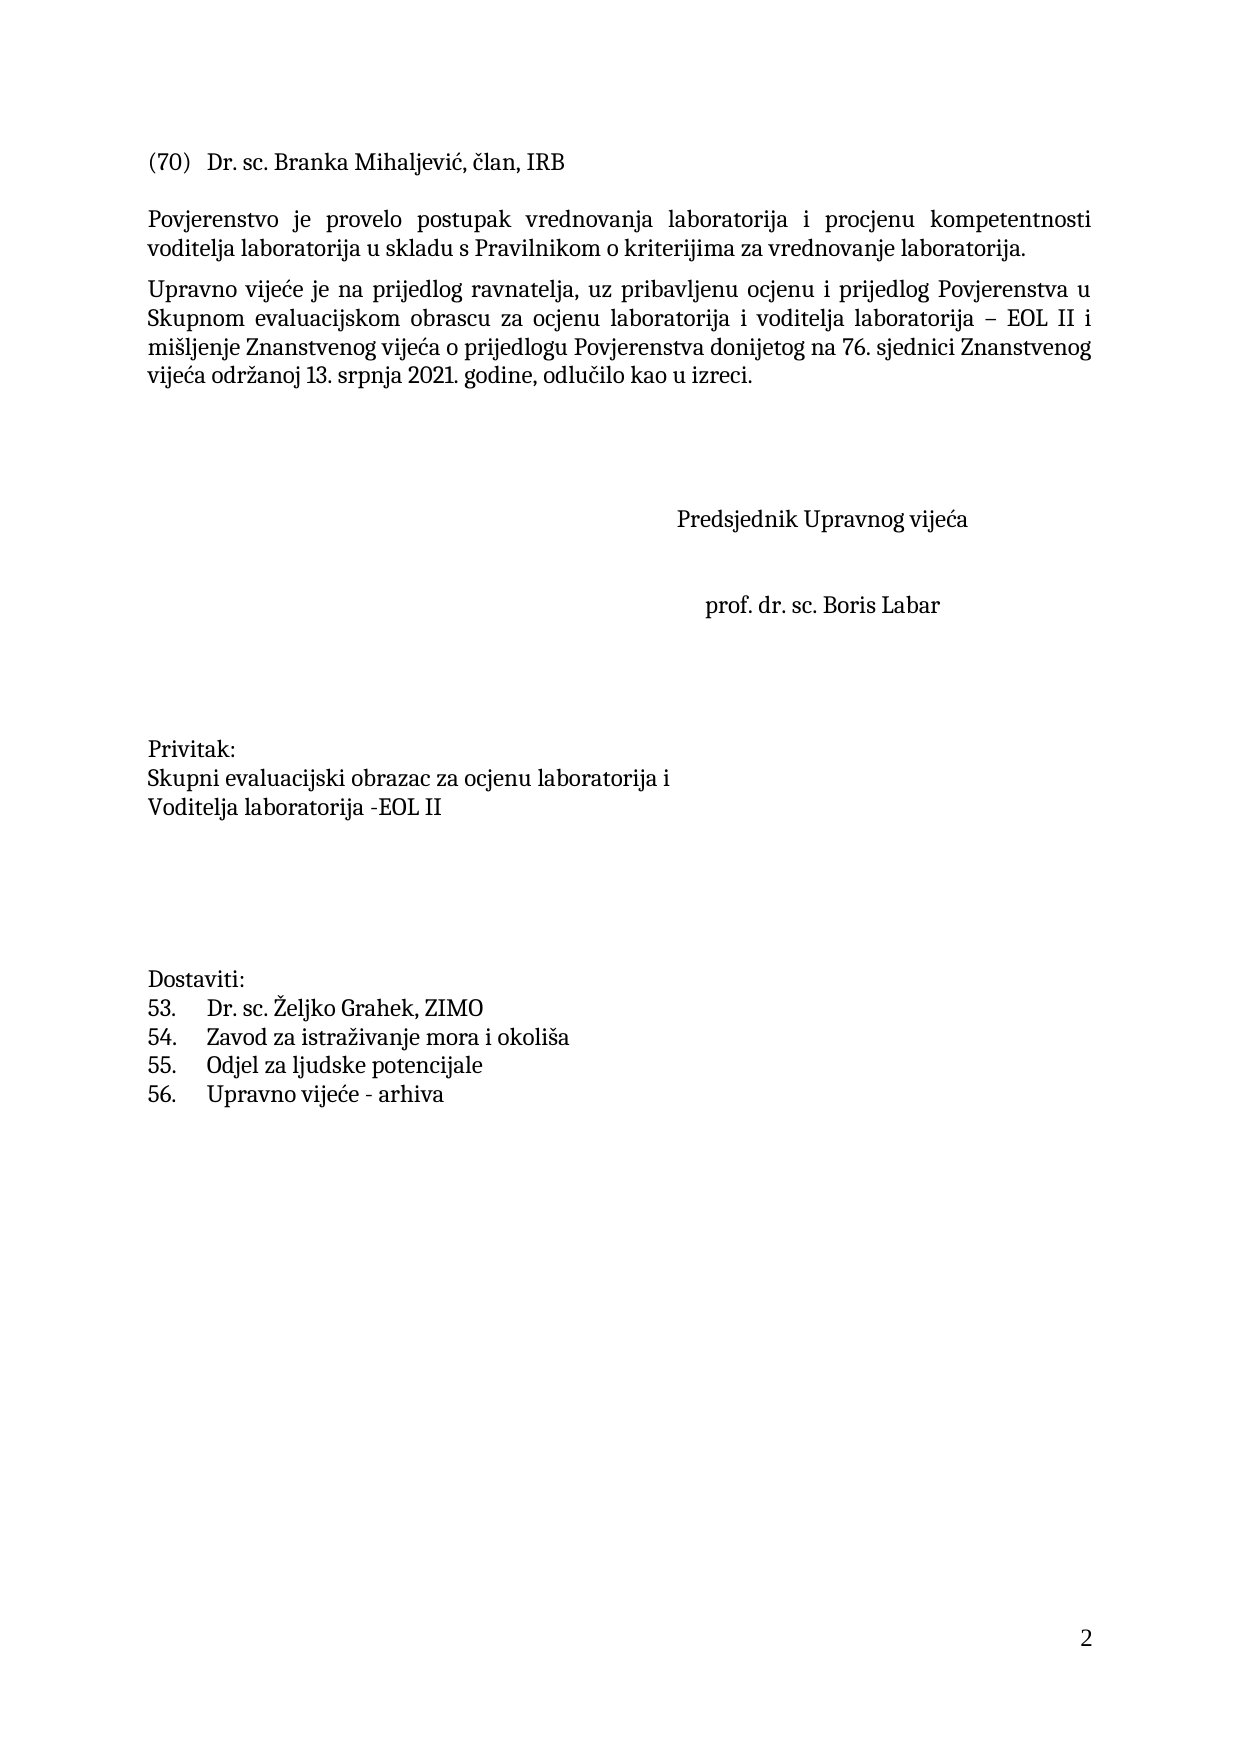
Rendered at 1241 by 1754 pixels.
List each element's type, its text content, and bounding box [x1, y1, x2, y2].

list Dr. sc. Branka Mihaljević, član, IRB [148, 148, 1093, 176]
text Voditelja laboratorija -EOL II [148, 793, 1093, 821]
text Privitak: [148, 735, 1093, 764]
text Povjerenstvo je provelo postupak vrednovanja laboratorija i procjenu kompetentnosti voditelja laboratorija u skladu s Pravilnikom o kriterijima za vrednovanje laboratorija. [148, 205, 1093, 263]
text Dostaviti: [148, 965, 1093, 994]
text prof. dr. sc. Boris Labar [148, 591, 1093, 620]
text Skupni evaluacijski obrazac za ocjenu laboratorija i [148, 764, 1093, 793]
list Dr. sc. Željko Grahek, ZIMO [148, 994, 1093, 1023]
list Upravno vijeće - arhiva [148, 1080, 1093, 1109]
text Predsjednik Upravnog vijeća [148, 505, 1093, 534]
list Zavod za istraživanje mora i okoliša [148, 1023, 1093, 1051]
text Upravno vijeće je na prijedlog ravnatelja, uz pribavljenu ocjenu i prijedlog Povjerenstva u Skupnom evaluacijskom obrascu za ocjenu laboratorija i voditelja laboratorija – EOL II i mišljenje Znanstvenog vijeća o prijedlogu Povjerenstva donijetog na 76. sjednici Znanstvenog vijeća održanoj 13. srpnja 2021. godine, odlučilo kao u izreci. [148, 275, 1093, 390]
list Odjel za ljudske potencijale [148, 1051, 1093, 1080]
